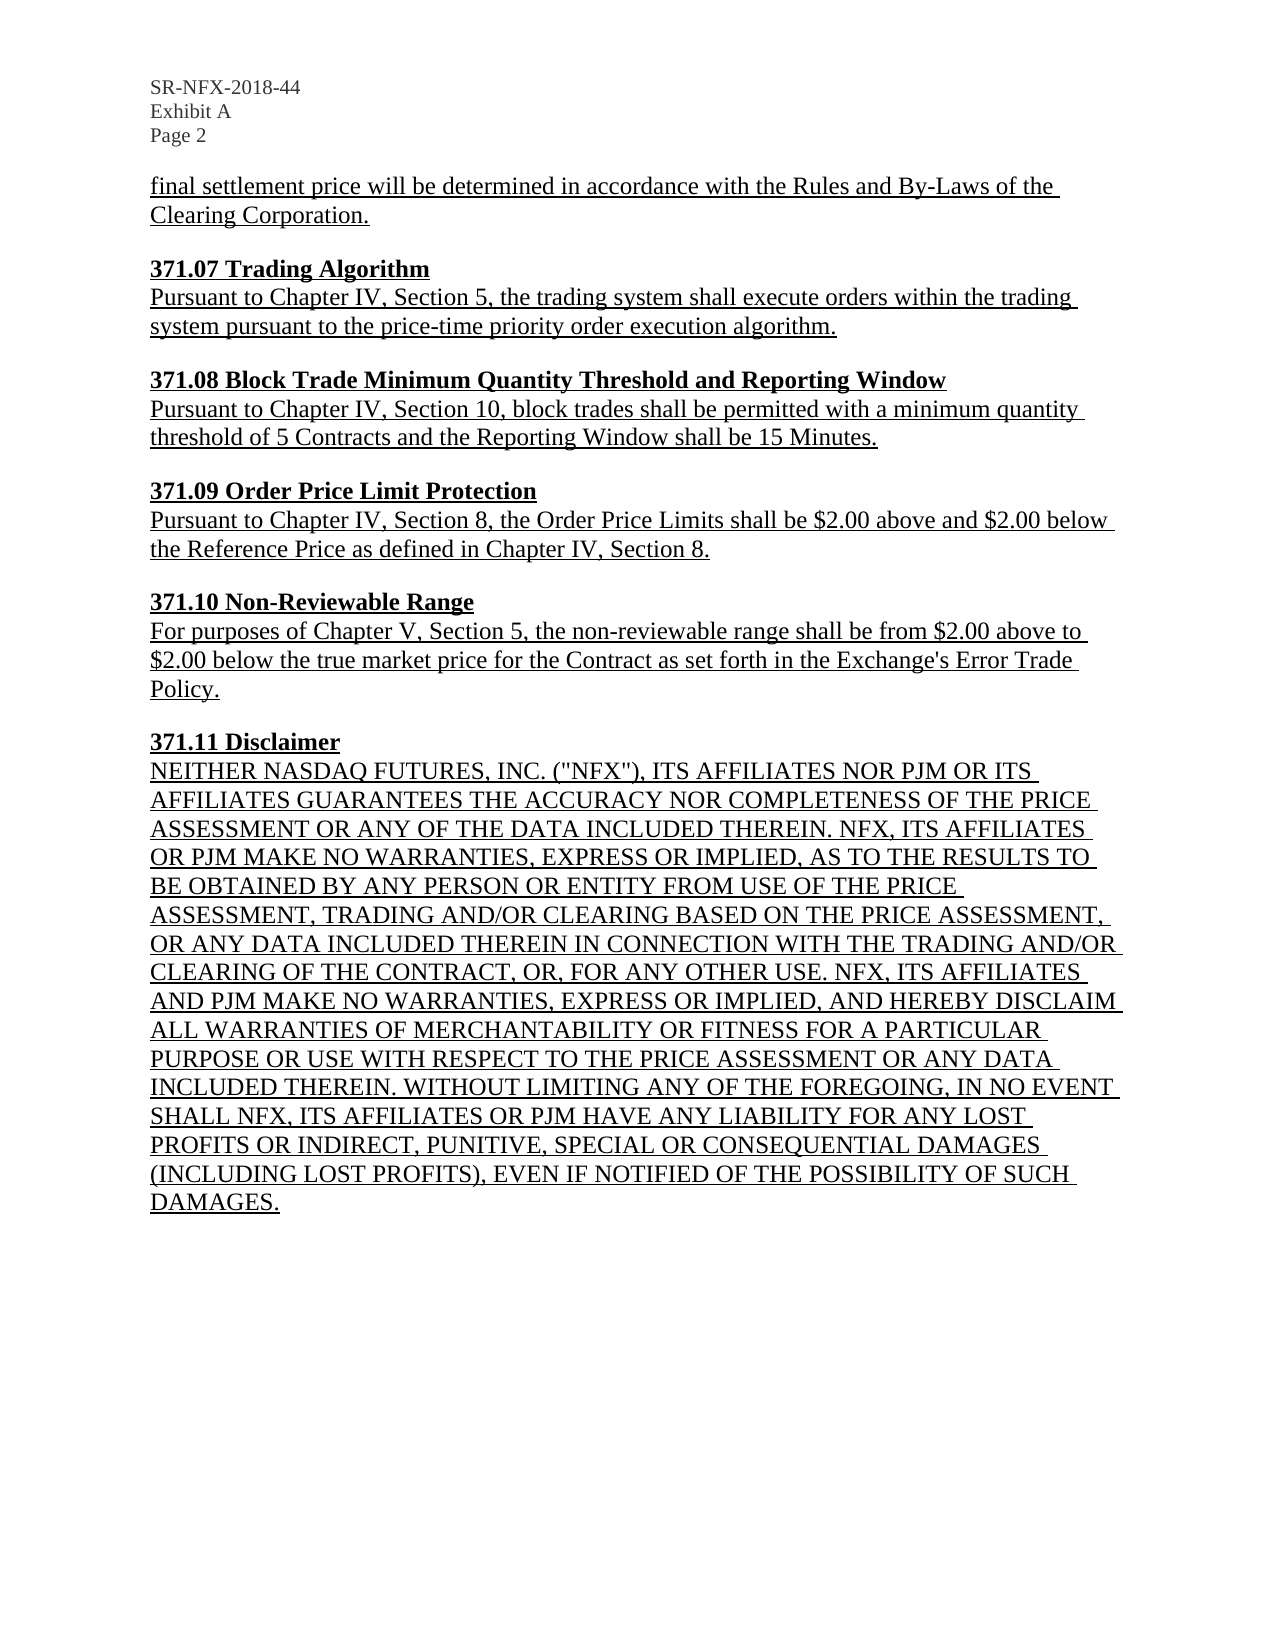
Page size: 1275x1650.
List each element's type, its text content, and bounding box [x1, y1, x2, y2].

text 371.09 Order Price Limit Protection [150, 476, 1125, 505]
text 371.10 Non-Reviewable Range [150, 587, 1125, 616]
text 371.07 Trading Algorithm [150, 254, 1125, 282]
text 371.08 Block Trade Minimum Quantity Threshold and Reporting Window [150, 365, 1125, 394]
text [150, 171, 1125, 229]
text For purposes of Chapter V, Section 5, the non-reviewable range shall be from $2.00 above to $2.00 below the true market price for the Contract as set forth in the Exchange's Error Trade Policy. [150, 616, 1125, 702]
text NEITHER NASDAQ FUTURES, INC. ("NFX"), ITS AFFILIATES NOR PJM OR ITS AFFILIATES GUARANTEES THE ACCURACY NOR COMPLETENESS OF THE PRICE ASSESSMENT OR ANY OF THE DATA INCLUDED THEREIN. NFX, ITS AFFILIATES OR PJM MAKE NO WARRANTIES, EXPRESS OR IMPLIED, AS TO THE RESULTS TO BE OBTAINED BY ANY PERSON OR ENTITY FROM USE OF THE PRICE ASSESSMENT, TRADING AND/OR CLEARING BASED ON THE PRICE ASSESSMENT, OR ANY DATA INCLUDED THEREIN IN CONNECTION WITH THE TRADING AND/OR CLEARING OF THE CONTRACT, OR, FOR ANY OTHER USE. NFX, ITS AFFILIATES AND PJM MAKE NO WARRANTIES, EXPRESS OR IMPLIED, AND HEREBY DISCLAIM ALL WARRANTIES OF MERCHANTABILITY OR FITNESS FOR A PARTICULAR PURPOSE OR USE WITH RESPECT TO THE PRICE ASSESSMENT OR ANY DATA INCLUDED THEREIN. WITHOUT LIMITING ANY OF THE FOREGOING, IN NO EVENT SHALL NFX, ITS AFFILIATES OR PJM HAVE ANY LIABILITY FOR ANY LOST PROFITS OR INDIRECT, PUNITIVE, SPECIAL OR CONSEQUENTIAL DAMAGES (INCLUDING LOST PROFITS), EVEN IF NOTIFIED OF THE POSSIBILITY OF SUCH DAMAGES. [150, 756, 1125, 1216]
text Pursuant to Chapter IV, Section 8, the Order Price Limits shall be $2.00 above and $2.00 below the Reference Price as defined in Chapter IV, Section 8. [150, 505, 1125, 562]
text Pursuant to Chapter IV, Section 10, block trades shall be permitted with a minimum quantity threshold of 5 Contracts and the Reporting Window shall be 15 Minutes. [150, 394, 1125, 451]
text 371.11 Disclaimer [150, 727, 1125, 756]
text Pursuant to Chapter IV, Section 5, the trading system shall execute orders within the trading system pursuant to the price-time priority order execution algorithm. [150, 282, 1125, 340]
